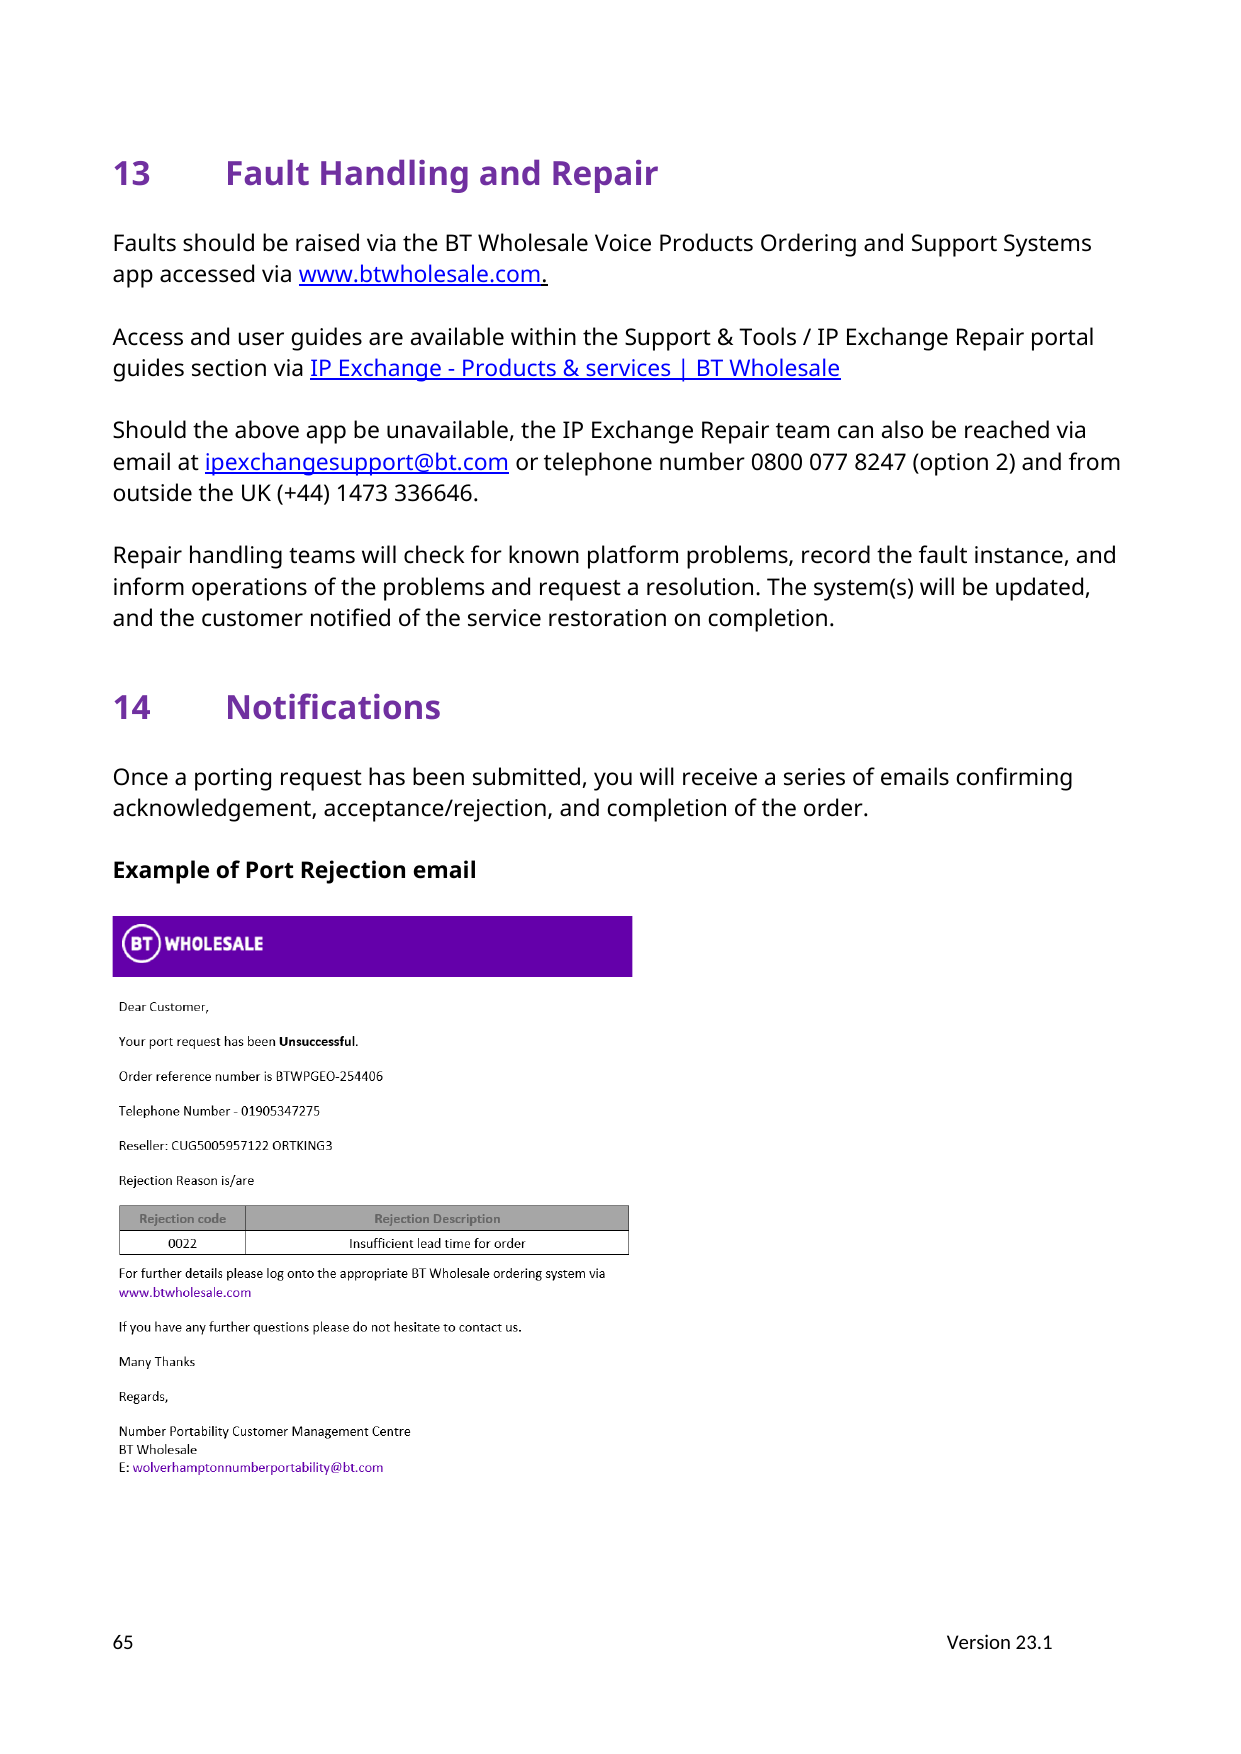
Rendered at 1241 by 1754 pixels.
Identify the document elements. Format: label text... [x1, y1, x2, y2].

text Repair handling teams will check for known platform problems, record the fault instance, and inform operations of the problems and request a resolution. The system(s) will be updated, and the customer notified of the service restoration on completion. [112, 539, 1128, 633]
text Should the above app be unavailable, the IP Exchange Repair team can also be reached via email at ipexchangesupport@bt.com or telephone number 0800 077 8247 (option 2) and from outside the UK (+44) 1473 336646. [112, 414, 1128, 508]
text Access and user guides are available within the Support & Tools / IP Exchange Repair portal guides section via IP Exchange - Products & services | BT Wholesale [112, 320, 1128, 383]
text Once a porting request has been submitted, you will receive a series of emails confirming acknowledgement, acceptance/rejection, and completion of the order. [112, 760, 1128, 823]
picture [112, 916, 633, 1480]
subtitle Notifications [112, 684, 1128, 729]
text Example of Port Rejection email [112, 854, 1128, 885]
text Faults should be raised via the BT Wholesale Voice Products Ordering and Support Systems app accessed via www.btwholesale.com. [112, 227, 1128, 289]
subtitle Fault Handling and Repair [112, 150, 1128, 195]
